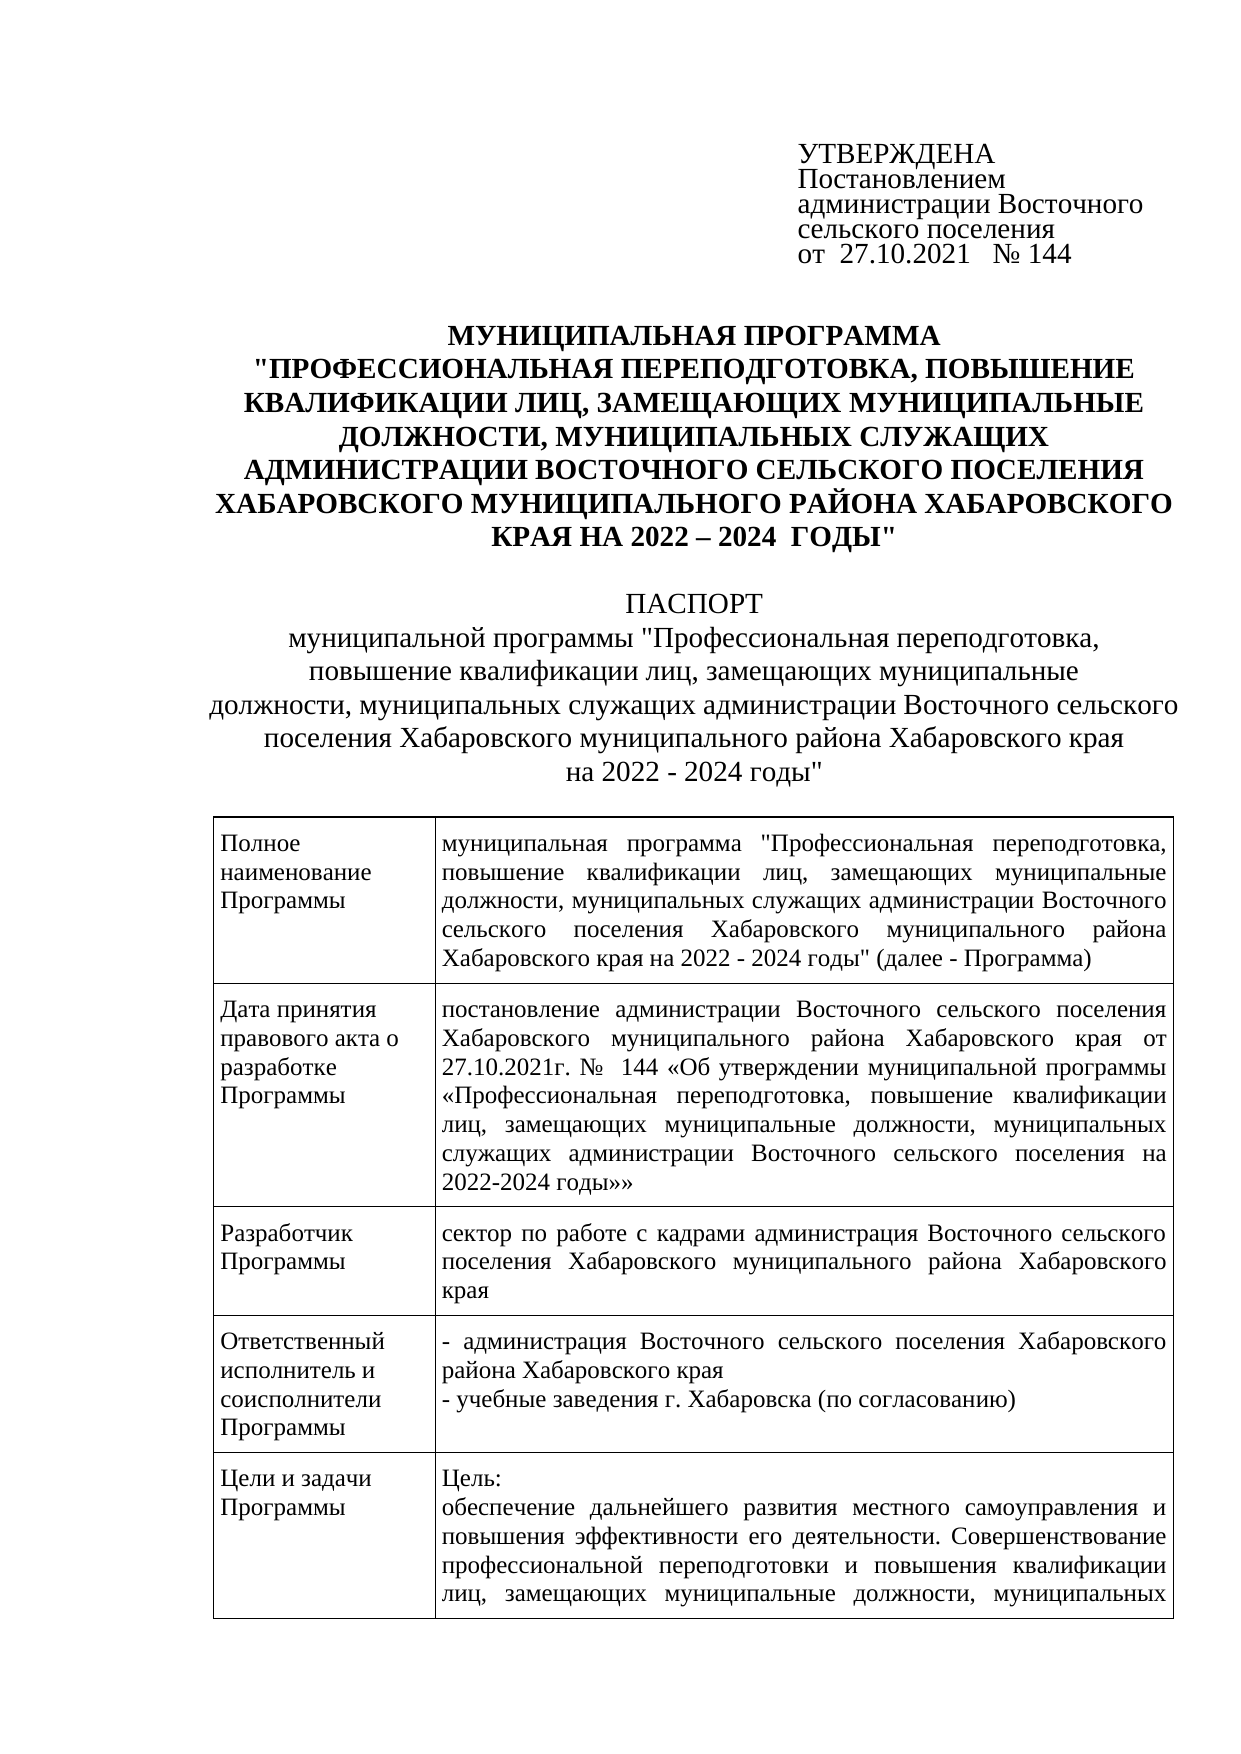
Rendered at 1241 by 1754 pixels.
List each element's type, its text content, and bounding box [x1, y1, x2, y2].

table_cell - администрация Восточного сельского поселения Хабаровского района Хабаровского края - учебные заведения г. Хабаровска (по согласованию) [436, 1316, 1173, 1452]
table_header Полное наименование Программы [214, 818, 435, 982]
text ПАСПОРТ [207, 586, 1181, 620]
text администрации Восточного [207, 193, 1181, 218]
text должности, муниципальных служащих администрации Восточного сельского поселения Хабаровского муниципального района Хабаровского края [207, 687, 1181, 754]
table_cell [436, 1453, 1173, 1618]
table_cell постановление администрации Восточного сельского поселения Хабаровского муниципального района Хабаровского края от 27.10.2021г. № 144 «Об утверждении муниципальной программы «Профессиональная переподготовка, повышение квалификации лиц, замещающих муниципальные должности, муниципальных служащих администрации Восточного сельского поселения на 2022-2024 годы»» [436, 984, 1173, 1206]
text УТВЕРЖДЕНА [207, 143, 1181, 168]
text "ПРОФЕССИОНАЛЬНАЯ ПЕРЕПОДГОТОВКА, ПОВЫШЕНИЕ КВАЛИФИКАЦИИ ЛИЦ, ЗАМЕЩАЮЩИХ МУНИЦИПАЛЬНЫЕ ДОЛЖНОСТИ, МУНИЦИПАЛЬНЫХ СЛУЖАЩИХ АДМИНИСТРАЦИИ ВОСТОЧНОГО СЕЛЬСКОГО ПОСЕЛЕНИЯ ХАБАРОВСКОГО МУНИЦИПАЛЬНОГО РАЙОНА ХАБАРОВСКОГО КРАЯ НА 2022 – 2024 ГОДЫ" [207, 352, 1181, 553]
table_cell Ответственный исполнитель и соисполнители Программы [214, 1316, 435, 1452]
text от 27.10.2021 № 144 [207, 243, 1181, 268]
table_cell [214, 1453, 435, 1618]
table_cell сектор по работе с кадрами администрация Восточного сельского поселения Хабаровского муниципального района Хабаровского края [436, 1207, 1173, 1314]
text повышение квалификации лиц, замещающих муниципальные [207, 653, 1181, 687]
text Постановлением [207, 168, 1181, 193]
table_header муниципальная программа "Профессиональная переподготовка, повышение квалификации лиц, замещающих муниципальные должности, муниципальных служащих администрации Восточного сельского поселения Хабаровского муниципального района Хабаровского края на 2022 - 2024 годы" (далее - Программа) [436, 818, 1173, 982]
text на 2022 - 2024 годы" [207, 754, 1181, 788]
text сельского поселения [207, 218, 1181, 243]
table_cell Дата принятия правового акта о разработке Программы [214, 984, 435, 1206]
table_cell Разработчик Программы [214, 1207, 435, 1314]
text муниципальной программы "Профессиональная переподготовка, [207, 620, 1181, 653]
text МУНИЦИПАЛЬНАЯ ПРОГРАММА [207, 318, 1181, 352]
